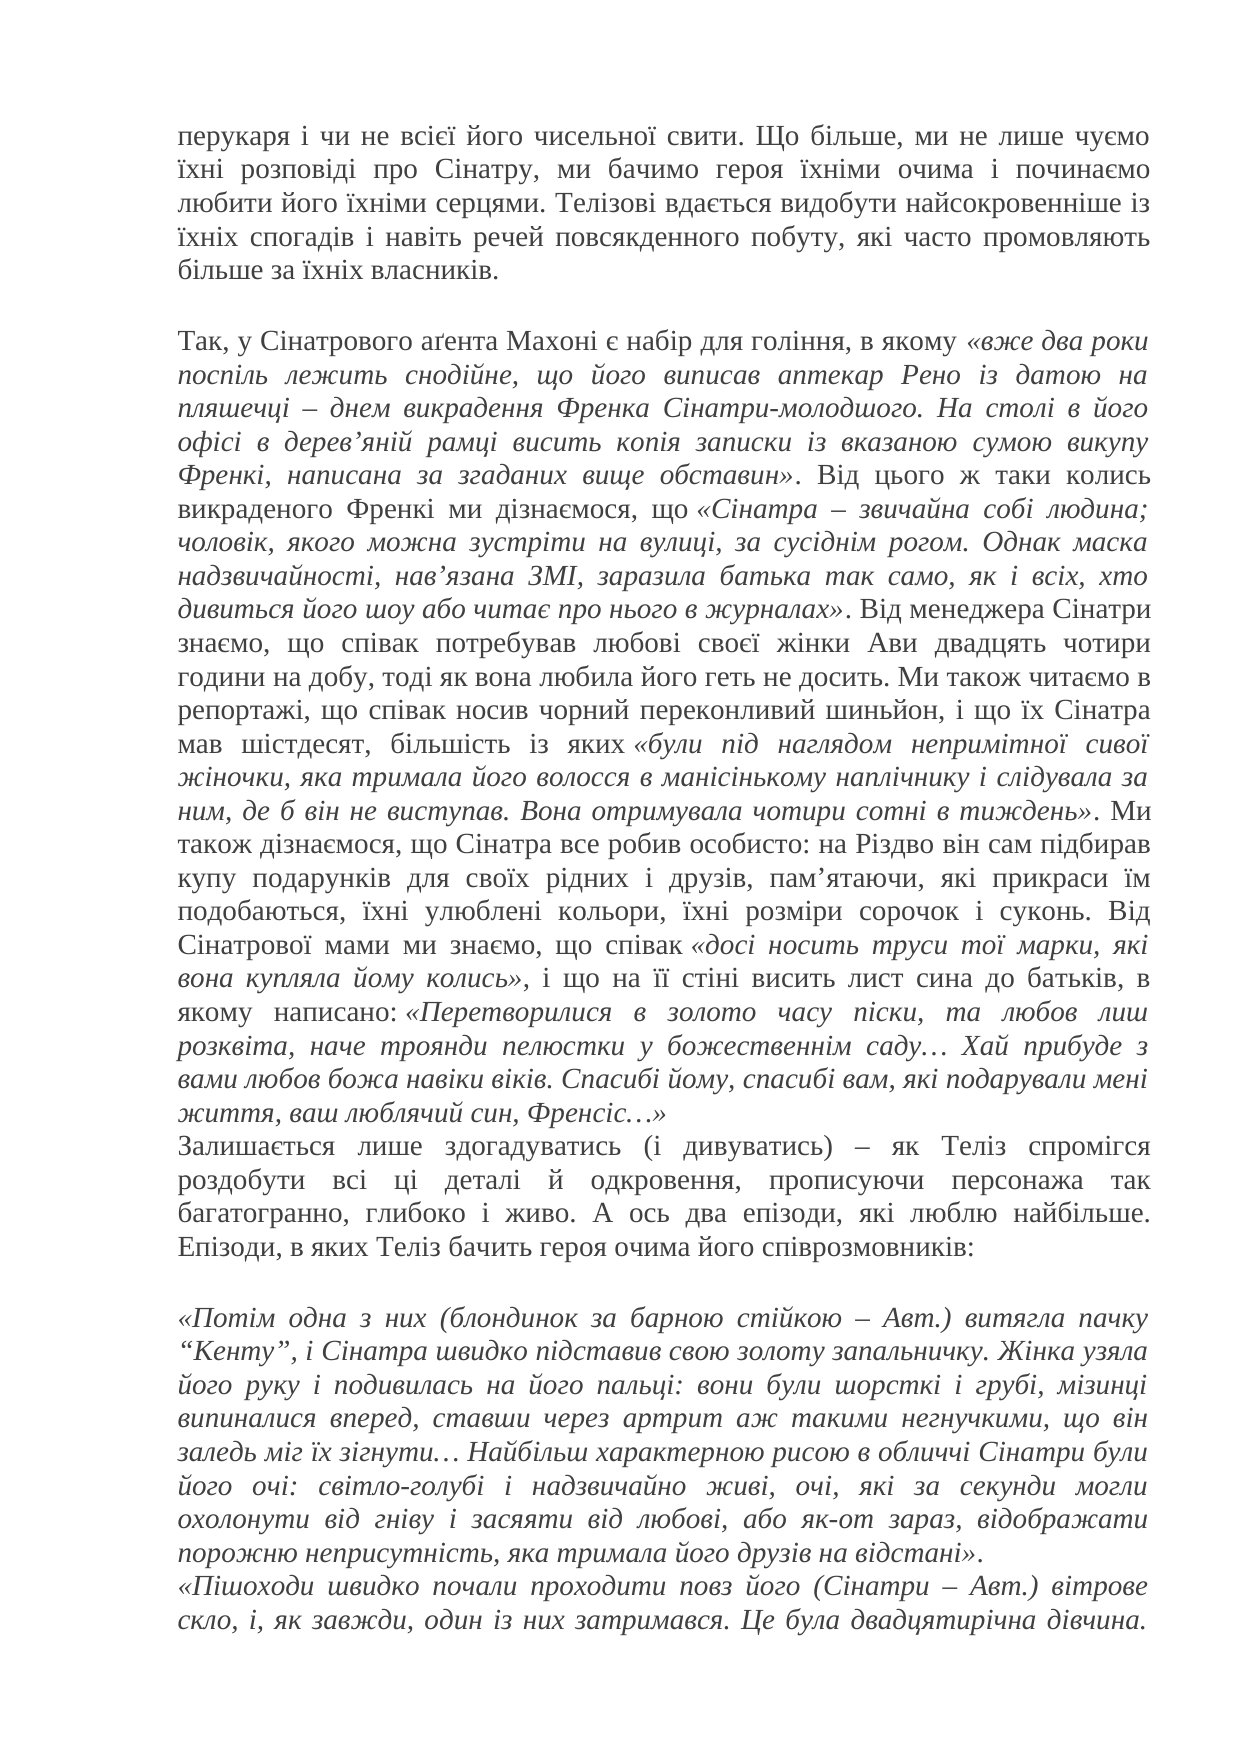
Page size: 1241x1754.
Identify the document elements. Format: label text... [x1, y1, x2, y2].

text Залишається лише здогадуватись (і дивуватись) – як Теліз спромігся роздобути всі ці деталі й одкровення, прописуючи персонажа так багатогранно, глибоко і живо. А ось два епізоди, які люблю найбільше. Епізоди, в яких Теліз бачить героя очима його співрозмовників: [177, 1128, 1152, 1262]
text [177, 1568, 1152, 1635]
text «Потім одна з них (блондинок за барною стійкою – Авт.) витягла пачку “Кенту”, і Сінатра швидко підставив свою золоту запальничку. Жінка узяла його руку і подивилась на його пальці: вони були шорсткі і грубі, мізинці випиналися вперед, ставши через артрит аж такими негнучкими, що він заледь міг їх зігнути… Найбільш характерною рисою в обличчі Сінатри були його очі: світло-голубі і надзвичайно живі, очі, які за секунди могли охолонути від гніву і засяяти від любові, або як-от зараз, відображати порожню неприсутність, яка тримала його друзів на відстані». [177, 1300, 1152, 1568]
text Так, у Сінатрового аґента Махоні є набір для гоління, в якому «вже два роки поспіль лежить снодійне, що його виписав аптекар Рено із датою на пляшечці – днем викрадення Френка Сінатри-молодшого. На столі в його офісі в дерев’яній рамці висить копія записки із вказаною сумою викупу Френкі, написана за згаданих вище обставин». Від цього ж таки колись викраденого Френкі ми дізнаємося, що «Сінатра – звичайна собі людина; чоловік, якого можна зустріти на вулиці, за сусіднім рогом. Однак маска надзвичайності, нав’язана ЗМІ, заразила батька так само, як і всіх, хто дивиться його шоу або читає про нього в журналах». Від менеджера Сінатри знаємо, що співак потребував любові своєї жінки Ави двадцять чотири години на добу, тоді як вона любила його геть не досить. Ми також читаємо в репортажі, що співак носив чорний переконливий шиньйон, і що їх Сінатра мав шістдесят, більшість із яких «були під наглядом непримітної сивої жіночки, яка тримала його волосся в манісінькому наплічнику і слідувала за ним, де б він не виступав. Вона отримувала чотири сотні в тиждень». Ми також дізнаємося, що Сінатра все робив особисто: на Різдво він сам підбирав купу подарунків для своїх рідних і друзів, пам’ятаючи, які прикраси їм подобаються, їхні улюблені кольори, їхні розміри сорочок і суконь. Від Сінатрової мами ми знаємо, що співак «досі носить труси тої марки, які вона купляла йому колись», і що на її стіні висить лист сина до батьків, в якому написано: «Перетворилися в золото часу піски, та любов лиш розквіта, наче троянди пелюстки у божественнім саду… Хай прибуде з вами любов божа навіки віків. Спасибі йому, спасибі вам, які подарували мені життя, ваш люблячий син, Френсіс…» [177, 323, 1152, 1128]
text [177, 118, 1152, 286]
